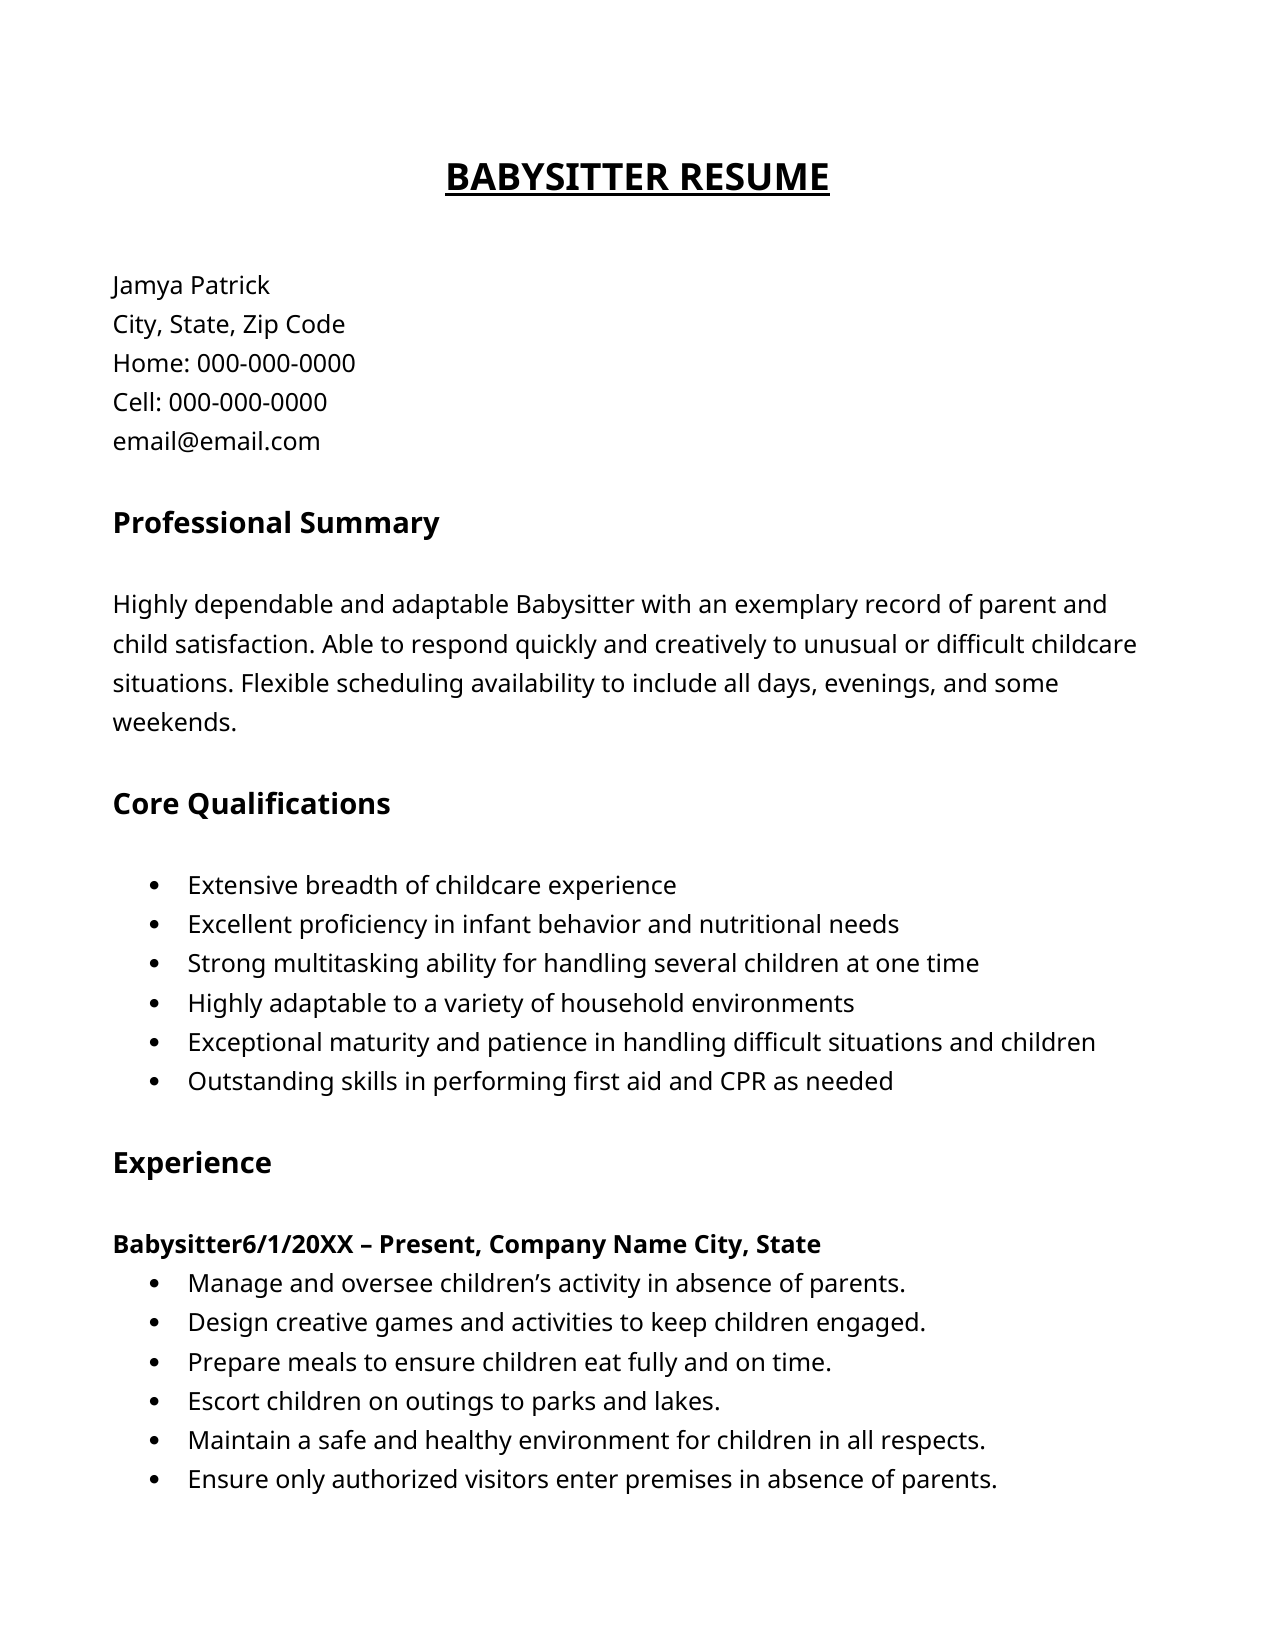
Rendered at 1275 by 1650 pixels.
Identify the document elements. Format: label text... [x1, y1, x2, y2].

list Design creative games and activities to keep children engaged. [150, 1305, 1162, 1339]
list Excellent proficiency in infant behavior and nutritional needs [150, 907, 1162, 941]
list Maintain a safe and healthy environment for children in all respects. [150, 1422, 1162, 1457]
text Cell: 000-000-0000 [112, 385, 1162, 419]
list Manage and oversee children’s activity in absence of parents. [150, 1266, 1162, 1300]
list Escort children on outings to parks and lakes. [150, 1383, 1162, 1417]
list Outstanding skills in performing first aid and CPR as needed [150, 1063, 1162, 1098]
list Ensure only authorized visitors enter premises in absence of parents. [150, 1462, 1162, 1496]
text Jamya Patrick [112, 267, 1162, 301]
list Highly adaptable to a variety of household environments [150, 985, 1162, 1019]
list Prepare meals to ensure children eat fully and on time. [150, 1344, 1162, 1378]
list Strong multitasking ability for handling several children at one time [150, 946, 1162, 980]
text Highly dependable and adaptable Babysitter with an exemplary record of parent and child satisfaction. Able to respond quickly and creatively to unusual or difficult childcare situations. Flexible scheduling availability to include all days, evenings, and some weekends. [112, 587, 1162, 739]
text email@email.com [112, 424, 1162, 458]
text Home: 000-000-0000 [112, 346, 1162, 380]
text Experience [112, 1142, 1162, 1182]
text City, State, Zip Code [112, 306, 1162, 341]
text BABYSITTER RESUME [112, 150, 1162, 201]
text Babysitter6/1/20XX – Present, Company Name City, State [112, 1227, 1162, 1261]
list Extensive breadth of childcare experience [150, 868, 1162, 902]
text Professional Summary [112, 502, 1162, 542]
text Core Qualifications [112, 783, 1162, 823]
list Exceptional maturity and patience in handling difficult situations and children [150, 1024, 1162, 1058]
